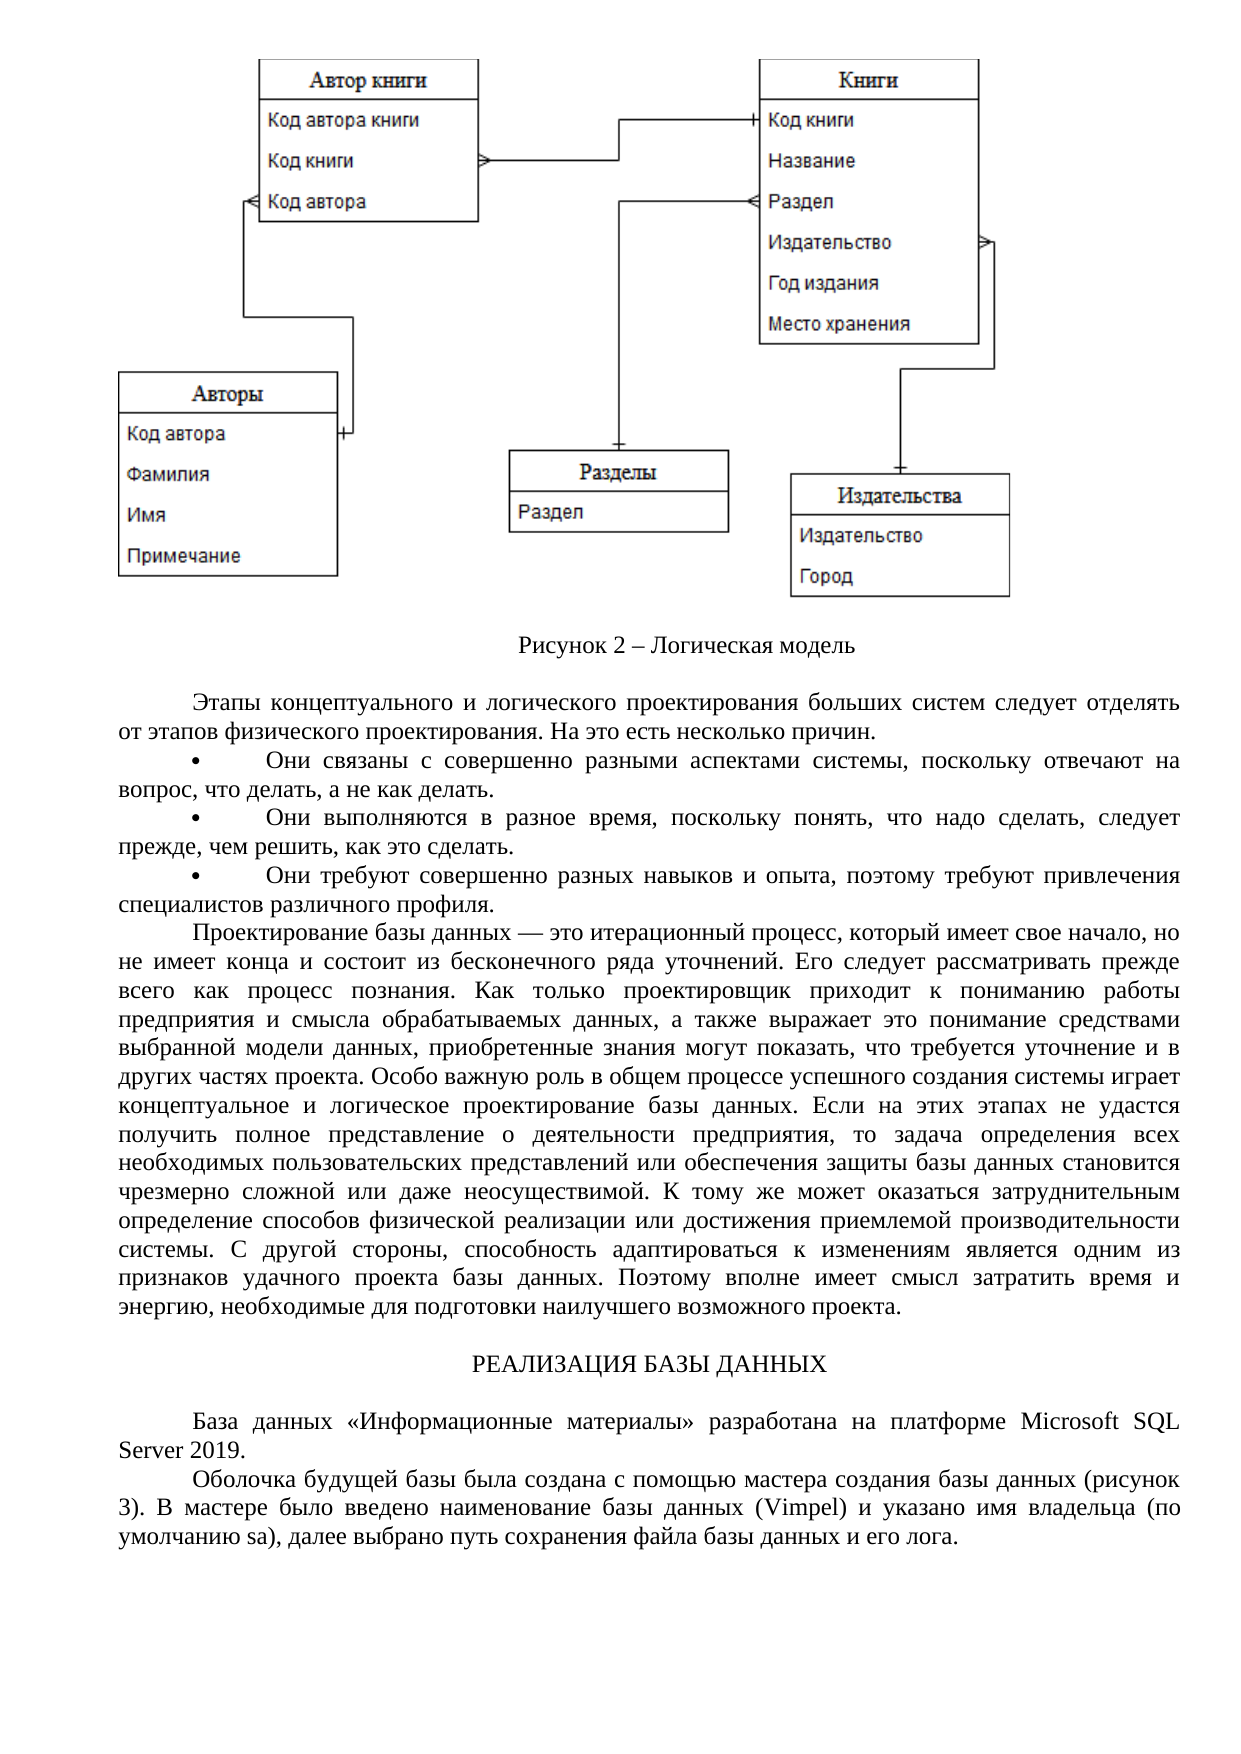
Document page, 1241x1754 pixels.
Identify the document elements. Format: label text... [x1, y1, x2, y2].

text Этапы концептуального и логического проектирования больших систем следует отделять от этапов физического проектирования. На это есть несколько причин. [118, 687, 1181, 745]
text База данных «Информационные материалы» разработана на платформе Microsoft SQL Server 2019. [118, 1406, 1181, 1464]
picture [118, 59, 1011, 602]
text Оболочка будущей базы была создана с помощью мастера создания базы данных (рисунок 3). В мастере было введено наименование базы данных (Vimpel) и указано имя владельца (по умолчанию sa), далее выбрано путь сохранения файла базы данных и его лога. [118, 1464, 1181, 1550]
list Они выполняются в разное время, поскольку понять, что надо сделать, следует прежде, чем решить, как это сделать. [118, 802, 1181, 860]
text РЕАЛИЗАЦИЯ БАЗЫ ДАННЫХ [118, 1349, 1181, 1377]
list Они связаны с совершенно разными аспектами системы, поскольку отвечают на вопрос, что делать, а не как делать. [118, 745, 1181, 802]
text Рисунок 2 – Логическая модель [118, 630, 1181, 659]
list Они требуют совершенно разных навыков и опыта, поэтому требуют привлечения специалистов различного профиля. [118, 860, 1181, 917]
text Проектирование базы данных — это итерационный процесс, который имеет свое начало, но не имеет конца и состоит из бесконечного ряда уточнений. Его следует рассматривать прежде всего как процесс познания. Как только проектировщик приходит к пониманию работы предприятия и смысла обрабатываемых данных, а также выражает это понимание средствами выбранной модели данных, приобретенные знания могут показать, что требуется уточнение и в других частях проекта. Особо важную роль в общем процессе успешного создания системы играет концептуальное и логическое проектирование базы данных. Если на этих этапах не удастся получить полное представление о деятельности предприятия, то задача определения всех необходимых пользовательских представлений или обеспечения защиты базы данных становится чрезмерно сложной или даже неосуществимой. К тому же может оказаться затруднительным определение способов физической реализации или достижения приемлемой производительности системы. С другой стороны, способность адаптироваться к изменениям является одним из признаков удачного проекта базы данных. Поэтому вполне имеет смысл затратить время и энергию, необходимые для подготовки наилучшего возможного проекта. [118, 917, 1181, 1320]
